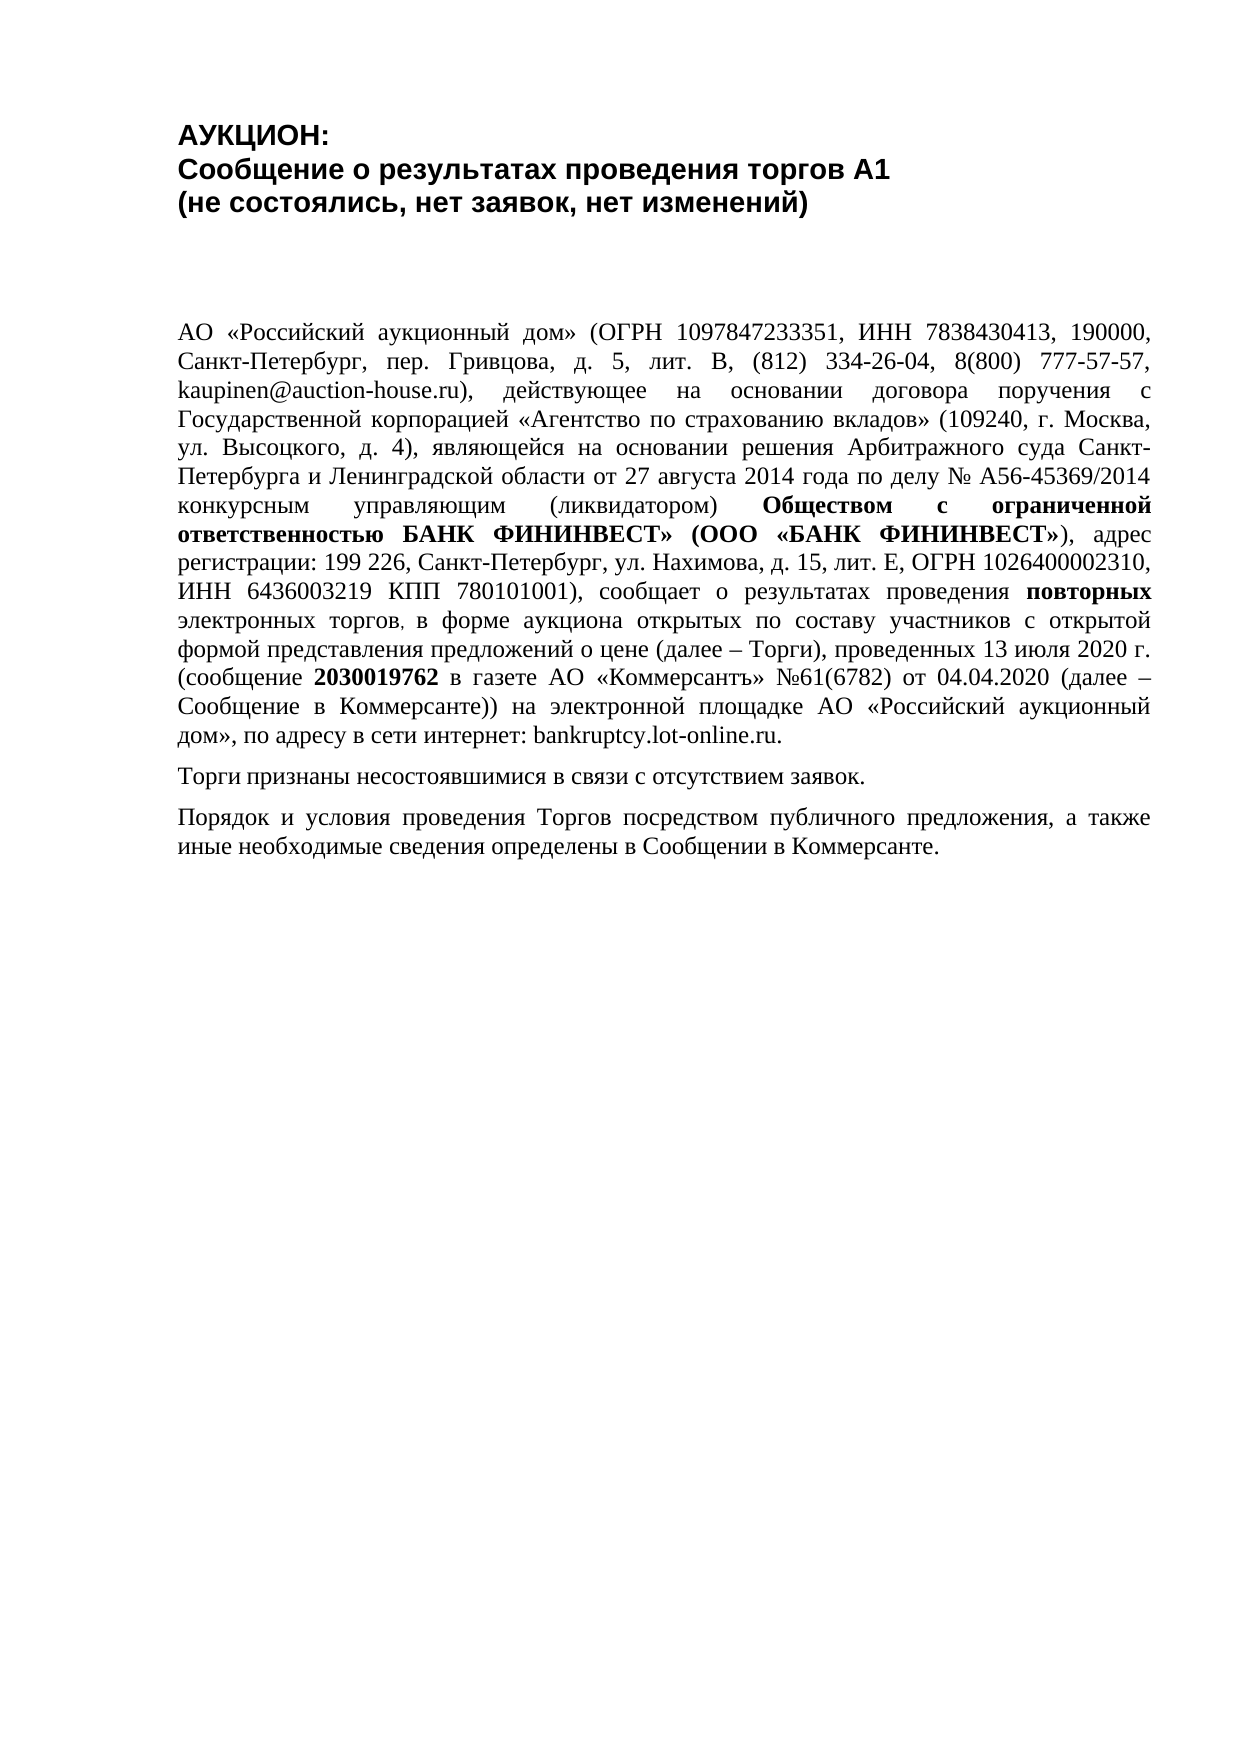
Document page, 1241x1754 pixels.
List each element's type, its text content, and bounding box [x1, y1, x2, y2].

text АО «Российский аукционный дом» (ОГРН 1097847233351, ИНН 7838430413, 190000, Санкт-Петербург, пер. Гривцова, д. 5, лит. В, (812) 334-26-04, 8(800) 777-57-57, kaupinen@auction-house.ru), действующее на основании договора поручения с Государственной корпорацией «Агентство по страхованию вкладов» (109240, г. Москва, ул. Высоцкого, д. 4), являющейся на основании решения Арбитражного суда Санкт-Петербурга и Ленинградской области от 27 августа 2014 года по делу № А56-45369/2014 конкурсным управляющим (ликвидатором) Обществом с ограниченной ответственностью БАНК ФИНИНВЕСТ» (ООО «БАНК ФИНИНВЕСТ»), адрес регистрации: 199 226, Санкт-Петербург, ул. Нахимова, д. 15, лит. Е, ОГРН 1026400002310, ИНН 6436003219 КПП 780101001), сообщает о результатах проведения повторных электронных торгов, в форме аукциона открытых по составу участников с открытой формой представления предложений о цене (далее – Торги), проведенных 13 июля 2020 г. (сообщение 2030019762 в газете АО «Коммерсантъ» №61(6782) от 04.04.2020 (далее – Сообщение в Коммерсанте)) на электронной площадке АО «Российский аукционный дом», по адресу в сети интернет: bankruptcy.lot-online.ru. [177, 317, 1152, 749]
text Сообщение о результатах проведения торгов А1 [177, 152, 1152, 185]
text Порядок и условия проведения Торгов посредством публичного предложения, а также иные необходимые сведения определены в Сообщении в Коммерсанте. [177, 802, 1152, 860]
text (не состоялись, нет заявок, нет изменений) [177, 185, 1152, 219]
text АУКЦИОН: [177, 118, 1152, 152]
text Торги признаны несостоявшимися в связи с отсутствием заявок. [177, 761, 1152, 790]
